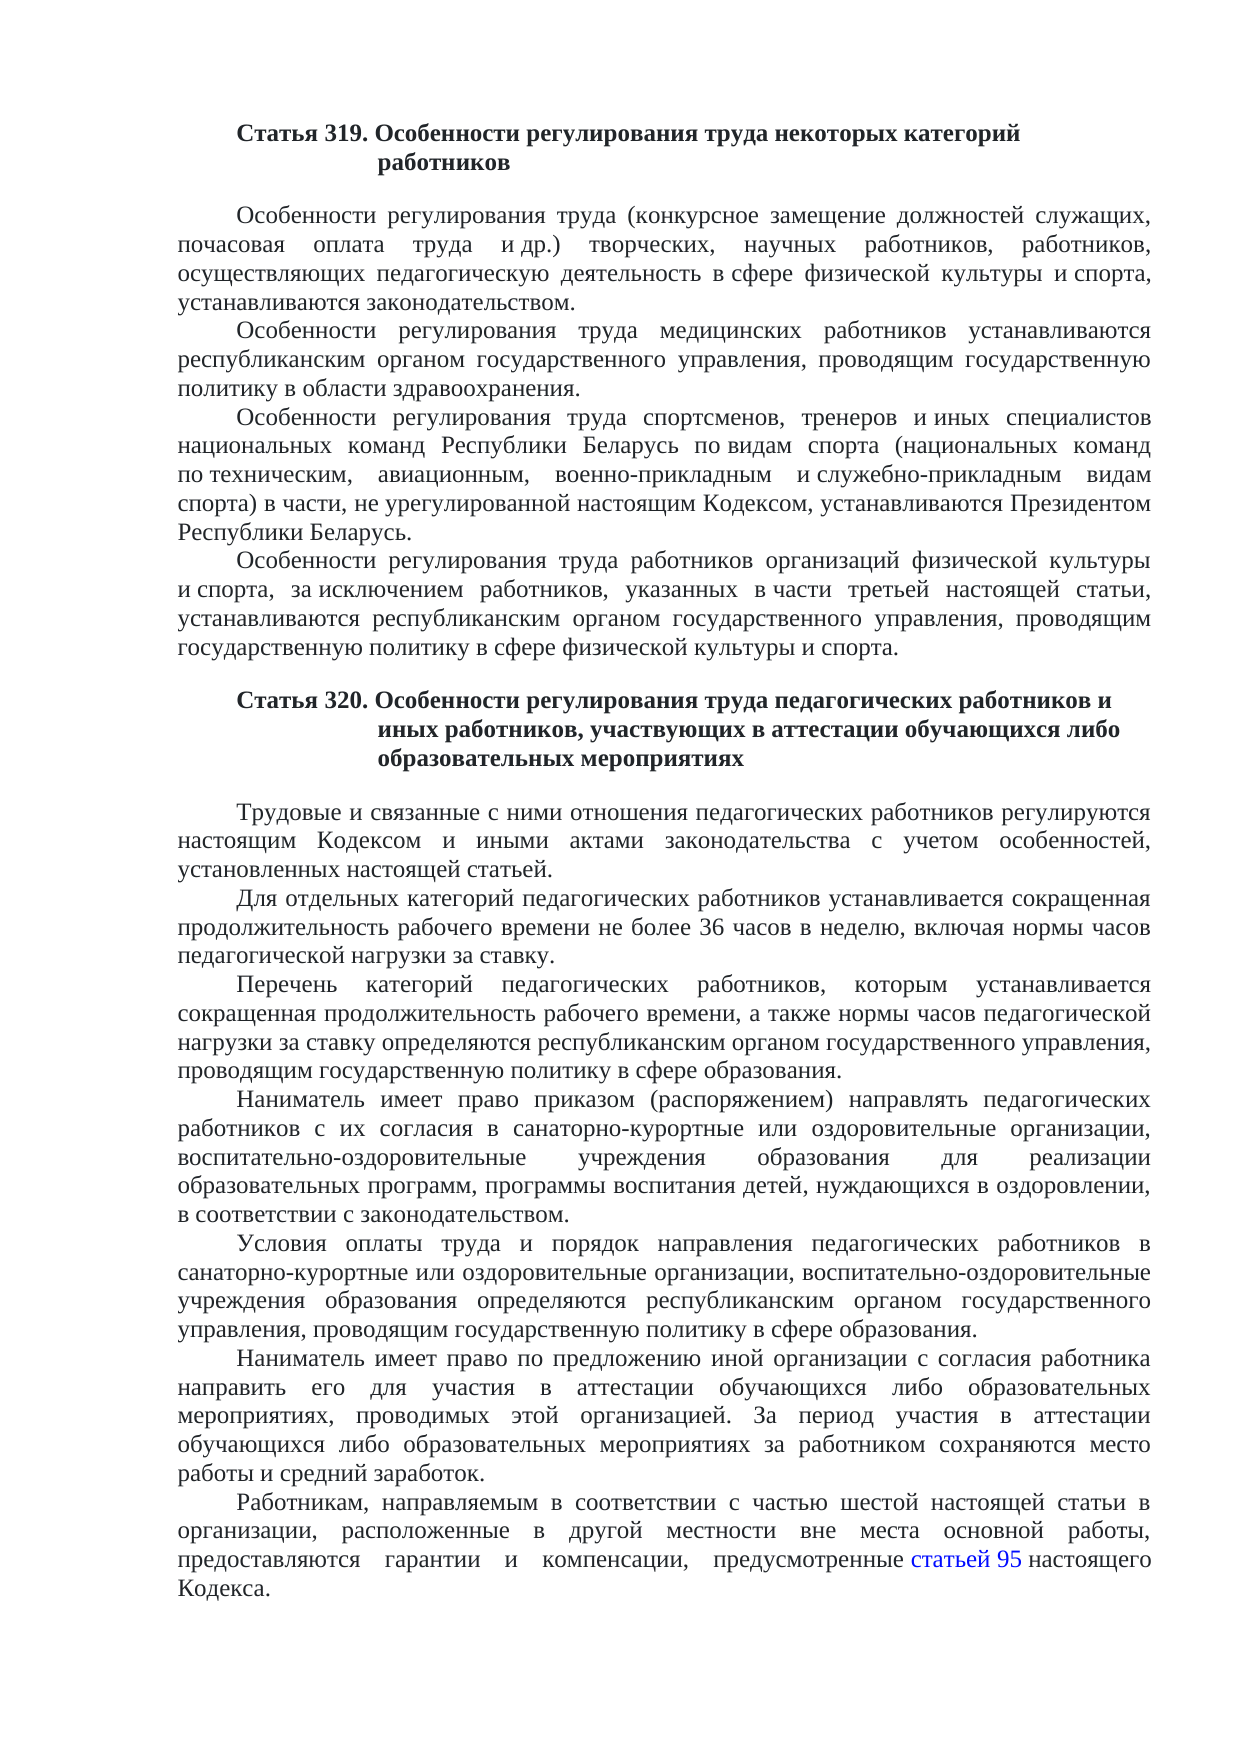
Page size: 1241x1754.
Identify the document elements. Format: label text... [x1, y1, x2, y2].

text Особенности регулирования труда работников организаций физической культуры и спорта, за исключением работников, указанных в части третьей настоящей статьи, устанавливаются республиканским органом государственного управления, проводящим государственную политику в сфере физической культуры и спорта. [177, 546, 1152, 661]
text Работникам, направляемым в соответствии с частью шестой настоящей статьи в организации, расположенные в другой местности вне места основной работы, предоставляются гарантии и компенсации, предусмотренные статьей 95 настоящего Кодекса. [177, 1487, 1152, 1602]
text Статья 319. Особенности регулирования труда некоторых категорий работников [236, 118, 1152, 176]
text Особенности регулирования труда спортсменов, тренеров и иных специалистов национальных команд Республики Беларусь по видам спорта (национальных команд по техническим, авиационным, военно-прикладным и служебно-прикладным видам спорта) в части, не урегулированной настоящим Кодексом, устанавливаются Президентом Республики Беларусь. [177, 402, 1152, 546]
text Наниматель имеет право по предложению иной организации с согласия работника направить его для участия в аттестации обучающихся либо образовательных мероприятиях, проводимых этой организацией. За период участия в аттестации обучающихся либо образовательных мероприятиях за работником сохраняются место работы и средний заработок. [177, 1343, 1152, 1487]
text Особенности регулирования труда (конкурсное замещение должностей служащих, почасовая оплата труда и др.) творческих, научных работников, работников, осуществляющих педагогическую деятельность в сфере физической культуры и спорта, устанавливаются законодательством. [177, 201, 1152, 316]
text Для отдельных категорий педагогических работников устанавливается сокращенная продолжительность рабочего времени не более 36 часов в неделю, включая нормы часов педагогической нагрузки за ставку. [177, 883, 1152, 969]
text Трудовые и связанные с ними отношения педагогических работников регулируются настоящим Кодексом и иными актами законодательства с учетом особенностей, установленных настоящей статьей. [177, 797, 1152, 883]
text Статья 320. Особенности регулирования труда педагогических работников и иных работников, участвующих в аттестации обучающихся либо образовательных мероприятиях [236, 686, 1152, 772]
text Особенности регулирования труда медицинских работников устанавливаются республиканским органом государственного управления, проводящим государственную политику в области здравоохранения. [177, 316, 1152, 402]
text Условия оплаты труда и порядок направления педагогических работников в санаторно-курортные или оздоровительные организации, воспитательно-оздоровительные учреждения образования определяются республиканским органом государственного управления, проводящим государственную политику в сфере образования. [177, 1228, 1152, 1343]
text Перечень категорий педагогических работников, которым устанавливается сокращенная продолжительность рабочего времени, а также нормы часов педагогической нагрузки за ставку определяются республиканским органом государственного управления, проводящим государственную политику в сфере образования. [177, 969, 1152, 1084]
text Наниматель имеет право приказом (распоряжением) направлять педагогических работников с их согласия в санаторно-курортные или оздоровительные организации, воспитательно-оздоровительные учреждения образования для реализации образовательных программ, программы воспитания детей, нуждающихся в оздоровлении, в соответствии с законодательством. [177, 1084, 1152, 1228]
